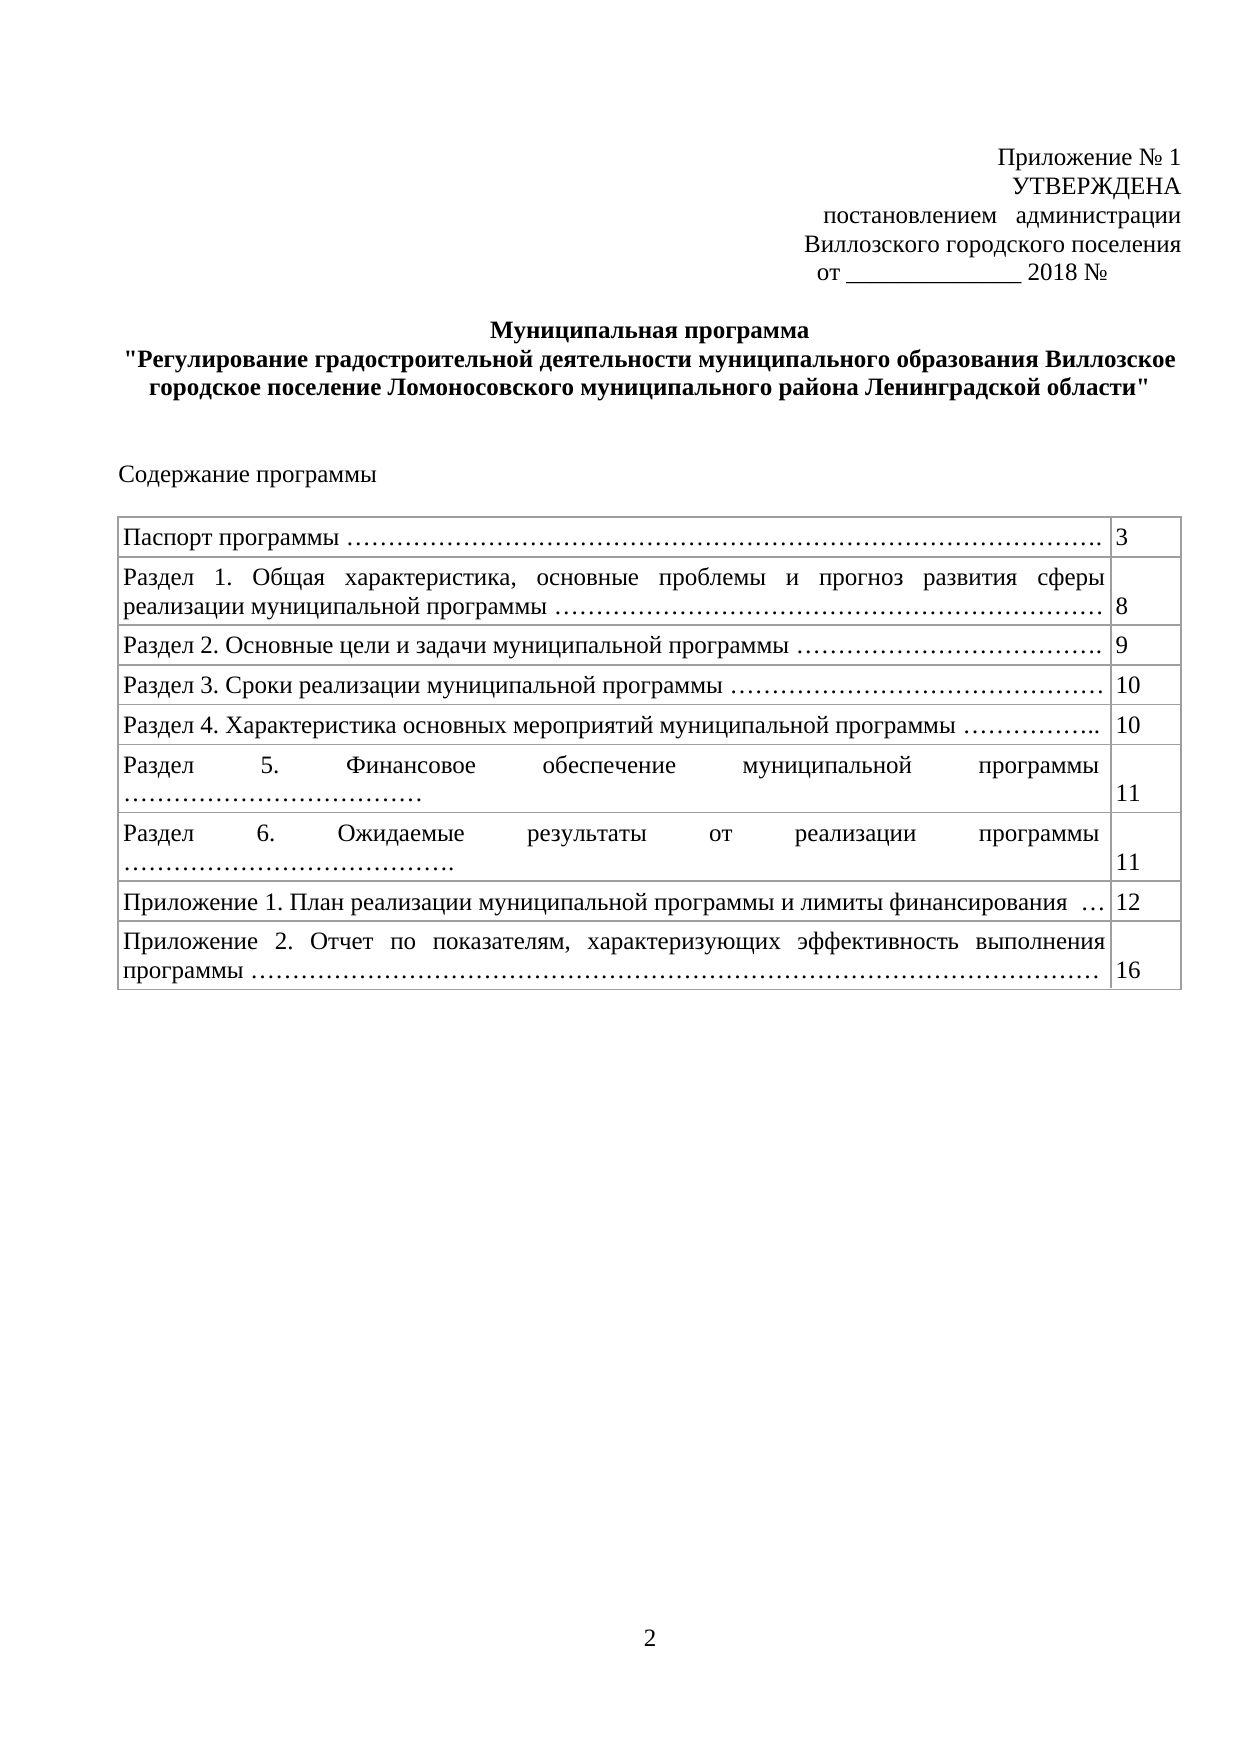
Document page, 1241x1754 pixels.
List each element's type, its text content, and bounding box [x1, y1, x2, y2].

table_cell Раздел 6. Ожидаемые результаты от реализации программы …………………………………. [119, 813, 1110, 880]
table_cell Раздел 3. Сроки реализации муниципальной программы ……………………………………… [119, 666, 1110, 704]
text Муниципальная программа [118, 315, 1181, 344]
table_cell 16 [1112, 922, 1180, 988]
table_cell 8 [1112, 558, 1180, 624]
text Приложение № 1 [118, 142, 1181, 171]
table_cell Раздел 4. Характеристика основных мероприятий муниципальной программы …………….. [119, 705, 1110, 743]
table_cell 10 [1112, 705, 1180, 743]
table_cell Приложение 1. План реализации муниципальной программы и лимиты финансирования … [119, 882, 1110, 920]
table_cell 12 [1112, 882, 1180, 920]
table_header 3 [1112, 518, 1180, 556]
table_cell Раздел 5. Финансовое обеспечение муниципальной программы ……………………………… [119, 745, 1110, 812]
text от ______________ 2018 № [118, 257, 1181, 286]
table_cell 11 [1112, 745, 1180, 812]
table_cell Раздел 2. Основные цели и задачи муниципальной программы ………………………………. [119, 626, 1110, 664]
text "Регулирование градостроительной деятельности муниципального образования Виллозское городское поселение Ломоносовского муниципального района Ленинградской области" [118, 344, 1181, 401]
table_cell 10 [1112, 666, 1180, 704]
table_cell Раздел 1. Общая характеристика, основные проблемы и прогноз развития сферы реализации муниципальной программы ………………………………………………………… [119, 558, 1110, 624]
table_header Паспорт программы ………………………………………………………………………………. [119, 518, 1110, 556]
text Содержание программы [118, 459, 1181, 487]
table_cell Приложение 2. Отчет по показателям, характеризующих эффективность выполнения программы ………………………………………………………………………………………… [119, 922, 1110, 988]
table_cell 11 [1112, 813, 1180, 880]
text УТВЕРЖДЕНА постановлением администрации Виллозского городского поселения [118, 171, 1181, 257]
table_cell 9 [1112, 626, 1180, 664]
